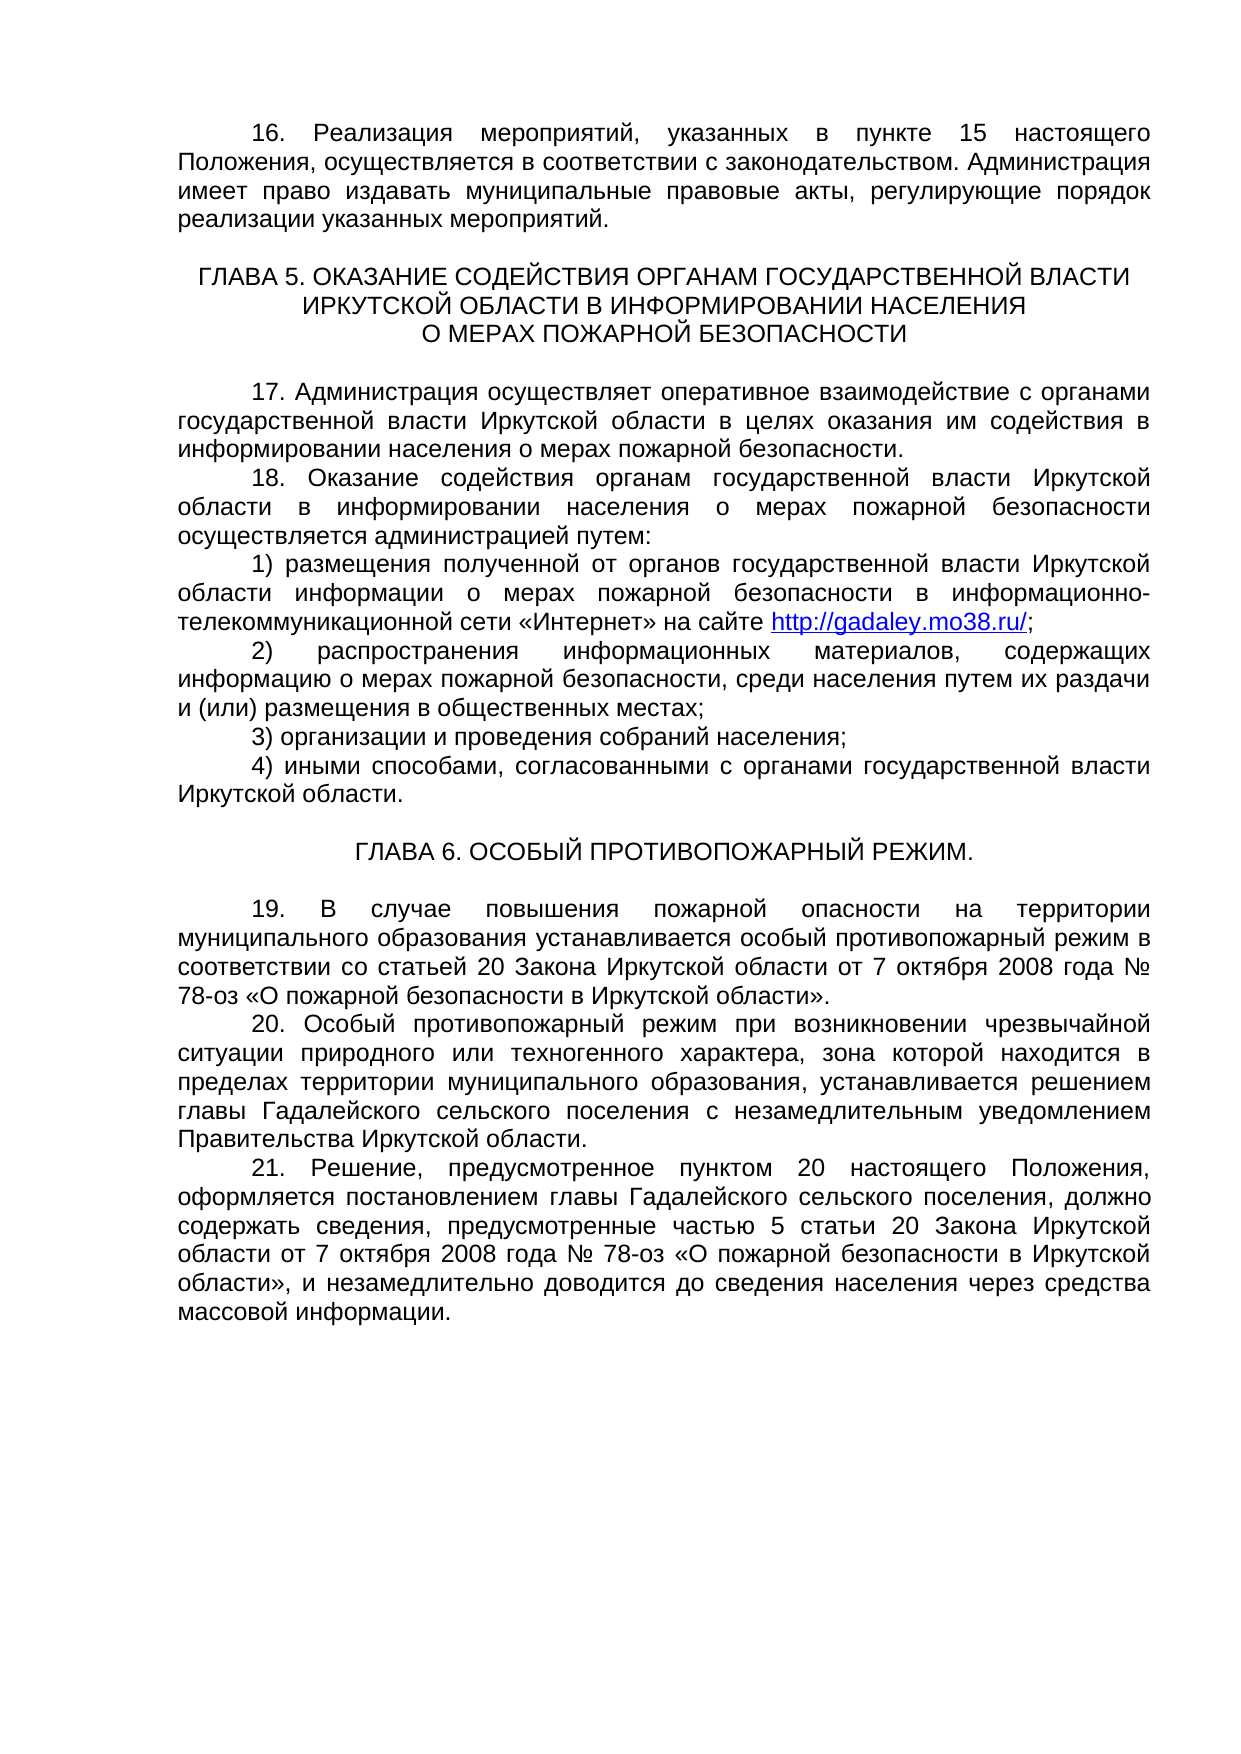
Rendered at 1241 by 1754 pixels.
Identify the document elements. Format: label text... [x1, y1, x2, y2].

text 19. В случае повышения пожарной опасности на территории муниципального образования устанавливается особый противопожарный режим в соответствии со статьей 20 Закона Иркутской области от 7 октября 2008 года № 78-оз «О пожарной безопасности в Иркутской области». [177, 894, 1152, 1009]
text 4) иными способами, согласованными с органами государственной власти Иркутской области. [177, 751, 1152, 808]
text 20. Особый противопожарный режим при возникновении чрезвычайной ситуации природного или техногенного характера, зона которой находится в пределах территории муниципального образования, устанавливается решением главы Гадалейского сельского поселения с незамедлительным уведомлением Правительства Иркутской области. [177, 1009, 1152, 1153]
text ГЛАВА 6. ОСОБЫЙ ПРОТИВОПОЖАРНЫЙ РЕЖИМ. [177, 837, 1152, 866]
text 16. Реализация мероприятий, указанных в пункте 15 настоящего Положения, осуществляется в соответствии с законодательством. Администрация имеет право издавать муниципальные правовые акты, регулирующие порядок реализации указанных мероприятий. [177, 118, 1152, 233]
text 18. Оказание содействия органам государственной власти Иркутской области в информировании населения о мерах пожарной безопасности осуществляется администрацией путем: [177, 463, 1152, 549]
text 3) организации и проведения собраний населения; [177, 722, 1152, 751]
text ГЛАВА 5. ОКАЗАНИЕ СОДЕЙСТВИЯ ОРГАНАМ ГОСУДАРСТВЕННОЙ ВЛАСТИ ИРКУТСКОЙ ОБЛАСТИ В ИНФОРМИРОВАНИИ НАСЕЛЕНИЯ [177, 262, 1152, 319]
text 1) размещения полученной от органов государственной власти Иркутской области информации о мерах пожарной безопасности в информационно-телекоммуникационной сети «Интернет» на сайте http://gadaley.mo38.ru/; [177, 549, 1152, 636]
text О МЕРАХ ПОЖАРНОЙ БЕЗОПАСНОСТИ [177, 319, 1152, 348]
text 17. Администрация осуществляет оперативное взаимодействие с органами государственной власти Иркутской области в целях оказания им содействия в информировании населения о мерах пожарной безопасности. [177, 377, 1152, 463]
text 21. Решение, предусмотренное пунктом 20 настоящего Положения, оформляется постановлением главы Гадалейского сельского поселения, должно содержать сведения, предусмотренные частью 5 статьи 20 Закона Иркутской области от 7 октября 2008 года № 78-оз «О пожарной безопасности в Иркутской области», и незамедлительно доводится до сведения населения через средства массовой информации. [177, 1153, 1152, 1326]
text 2) распространения информационных материалов, содержащих информацию о мерах пожарной безопасности, среди населения путем их раздачи и (или) размещения в общественных местах; [177, 636, 1152, 722]
